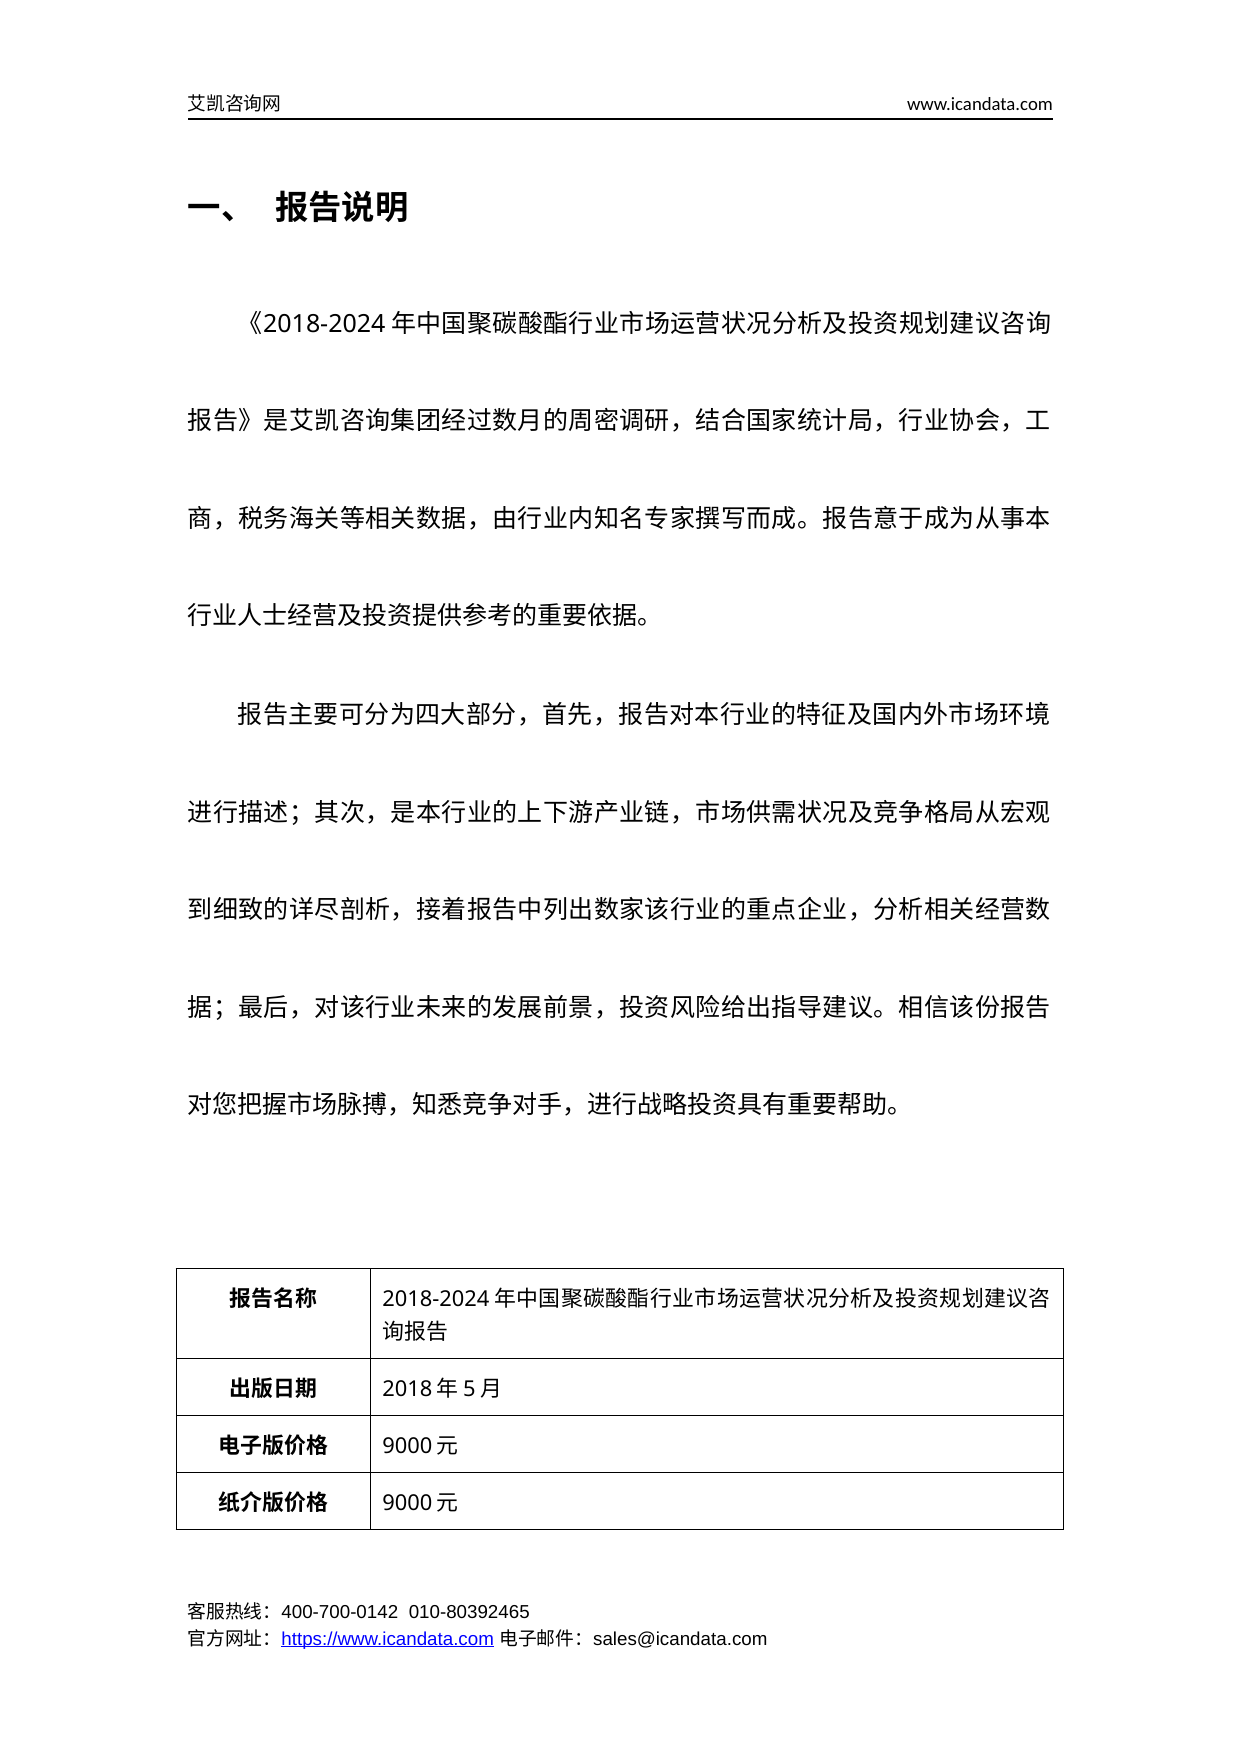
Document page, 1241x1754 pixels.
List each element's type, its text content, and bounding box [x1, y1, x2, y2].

table_cell 2018年5月 [371, 1359, 1063, 1415]
text 报告主要可分为四大部分，首先，报告对本行业的特征及国内外市场环境进行描述；其次，是本行业的上下游产业链，市场供需状况及竞争格局从宏观到细致的详尽剖析，接着报告中列出数家该行业的重点企业，分析相关经营数据；最后，对该行业未来的发展前景，投资风险给出指导建议。相信该份报告对您把握市场脉搏，知悉竞争对手，进行战略投资具有重要帮助。 [187, 681, 1053, 1136]
table_header 报告名称 [177, 1269, 370, 1358]
table_cell 电子版价格 [177, 1416, 370, 1472]
table_cell 出版日期 [177, 1359, 370, 1415]
table_cell 纸介版价格 [177, 1473, 370, 1529]
text 《2018-2024年中国聚碳酸酯行业市场运营状况分析及投资规划建议咨询报告》是艾凯咨询集团经过数月的周密调研，结合国家统计局，行业协会，工商，税务海关等相关数据，由行业内知名专家撰写而成。报告意于成为从事本行业人士经营及投资提供参考的重要依据。 [187, 289, 1053, 646]
table_cell 9000元 [371, 1473, 1063, 1529]
subtitle 报告说明 [187, 172, 1053, 237]
table_header 2018-2024年中国聚碳酸酯行业市场运营状况分析及投资规划建议咨询报告 [371, 1269, 1063, 1358]
table_cell 9000元 [371, 1416, 1063, 1472]
